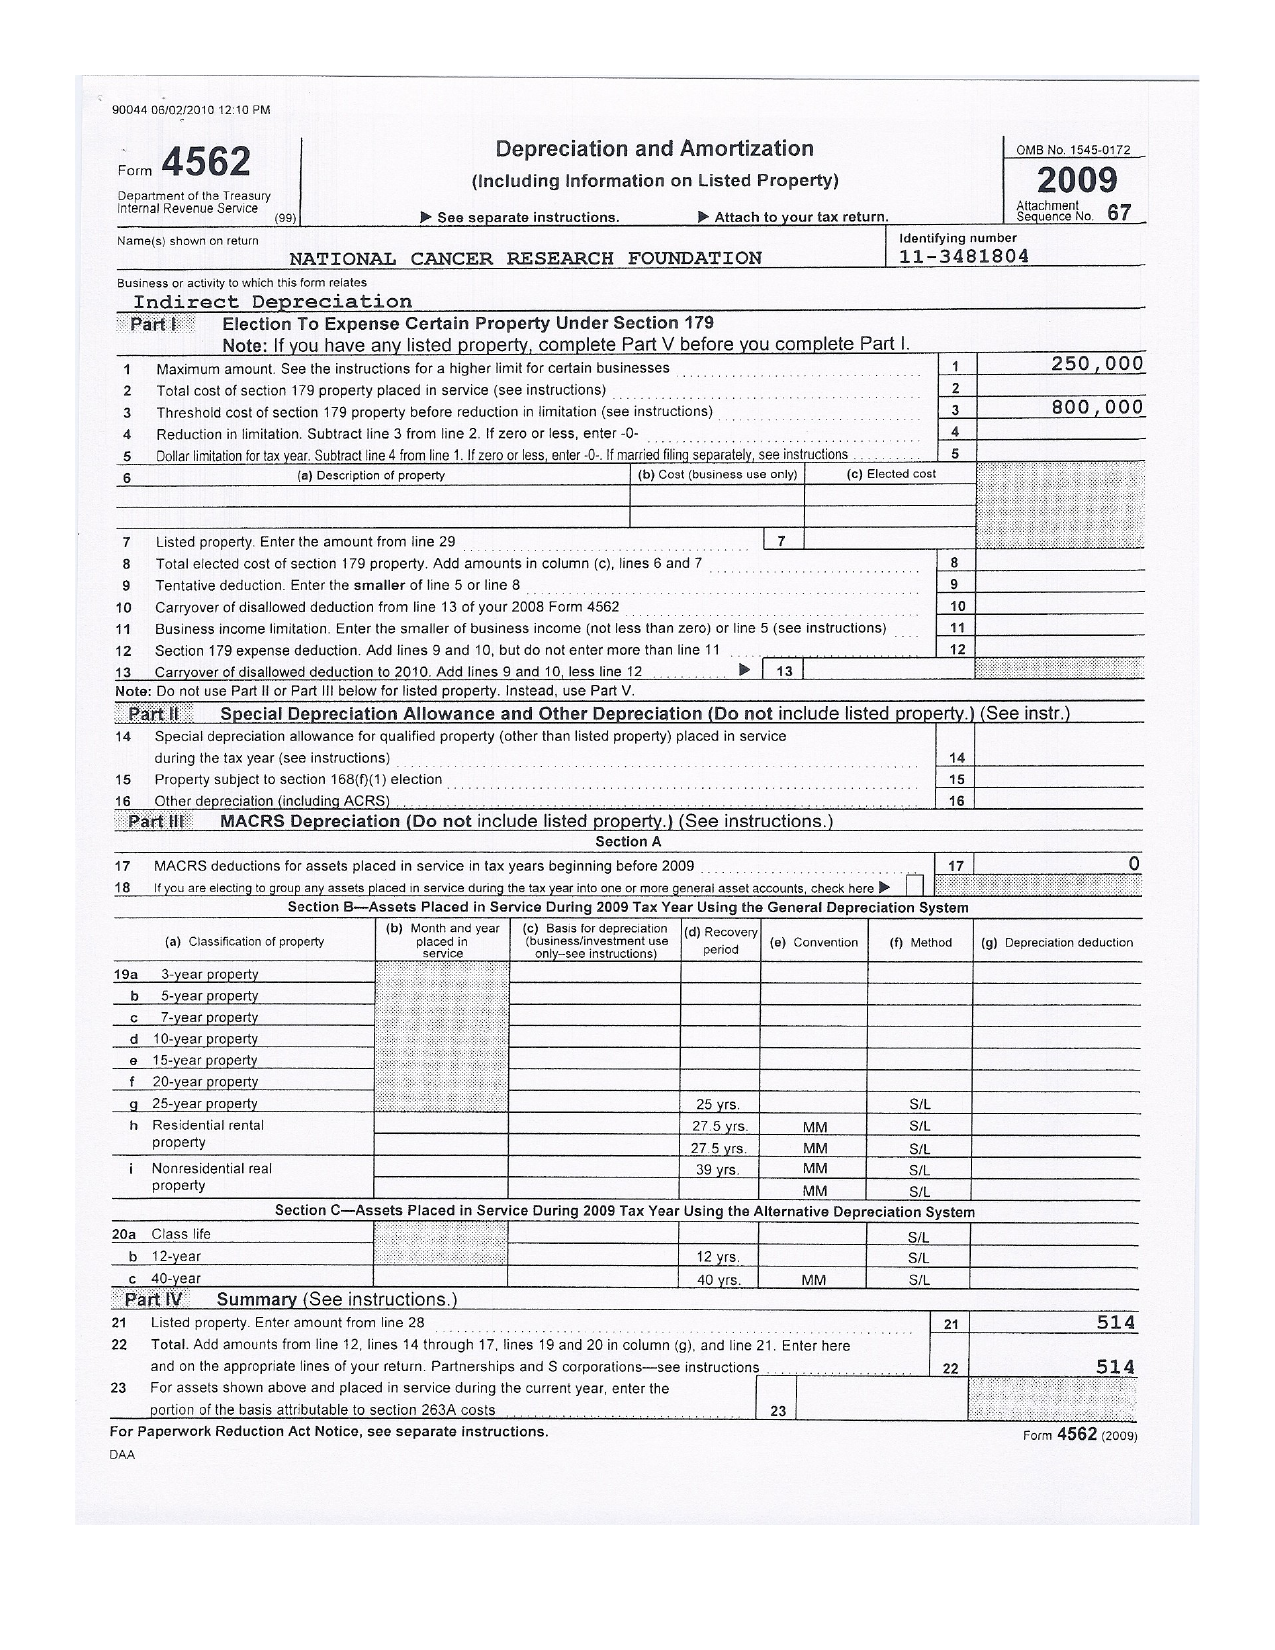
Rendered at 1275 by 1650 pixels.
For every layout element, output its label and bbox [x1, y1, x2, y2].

picture [75, 75, 1200, 1525]
